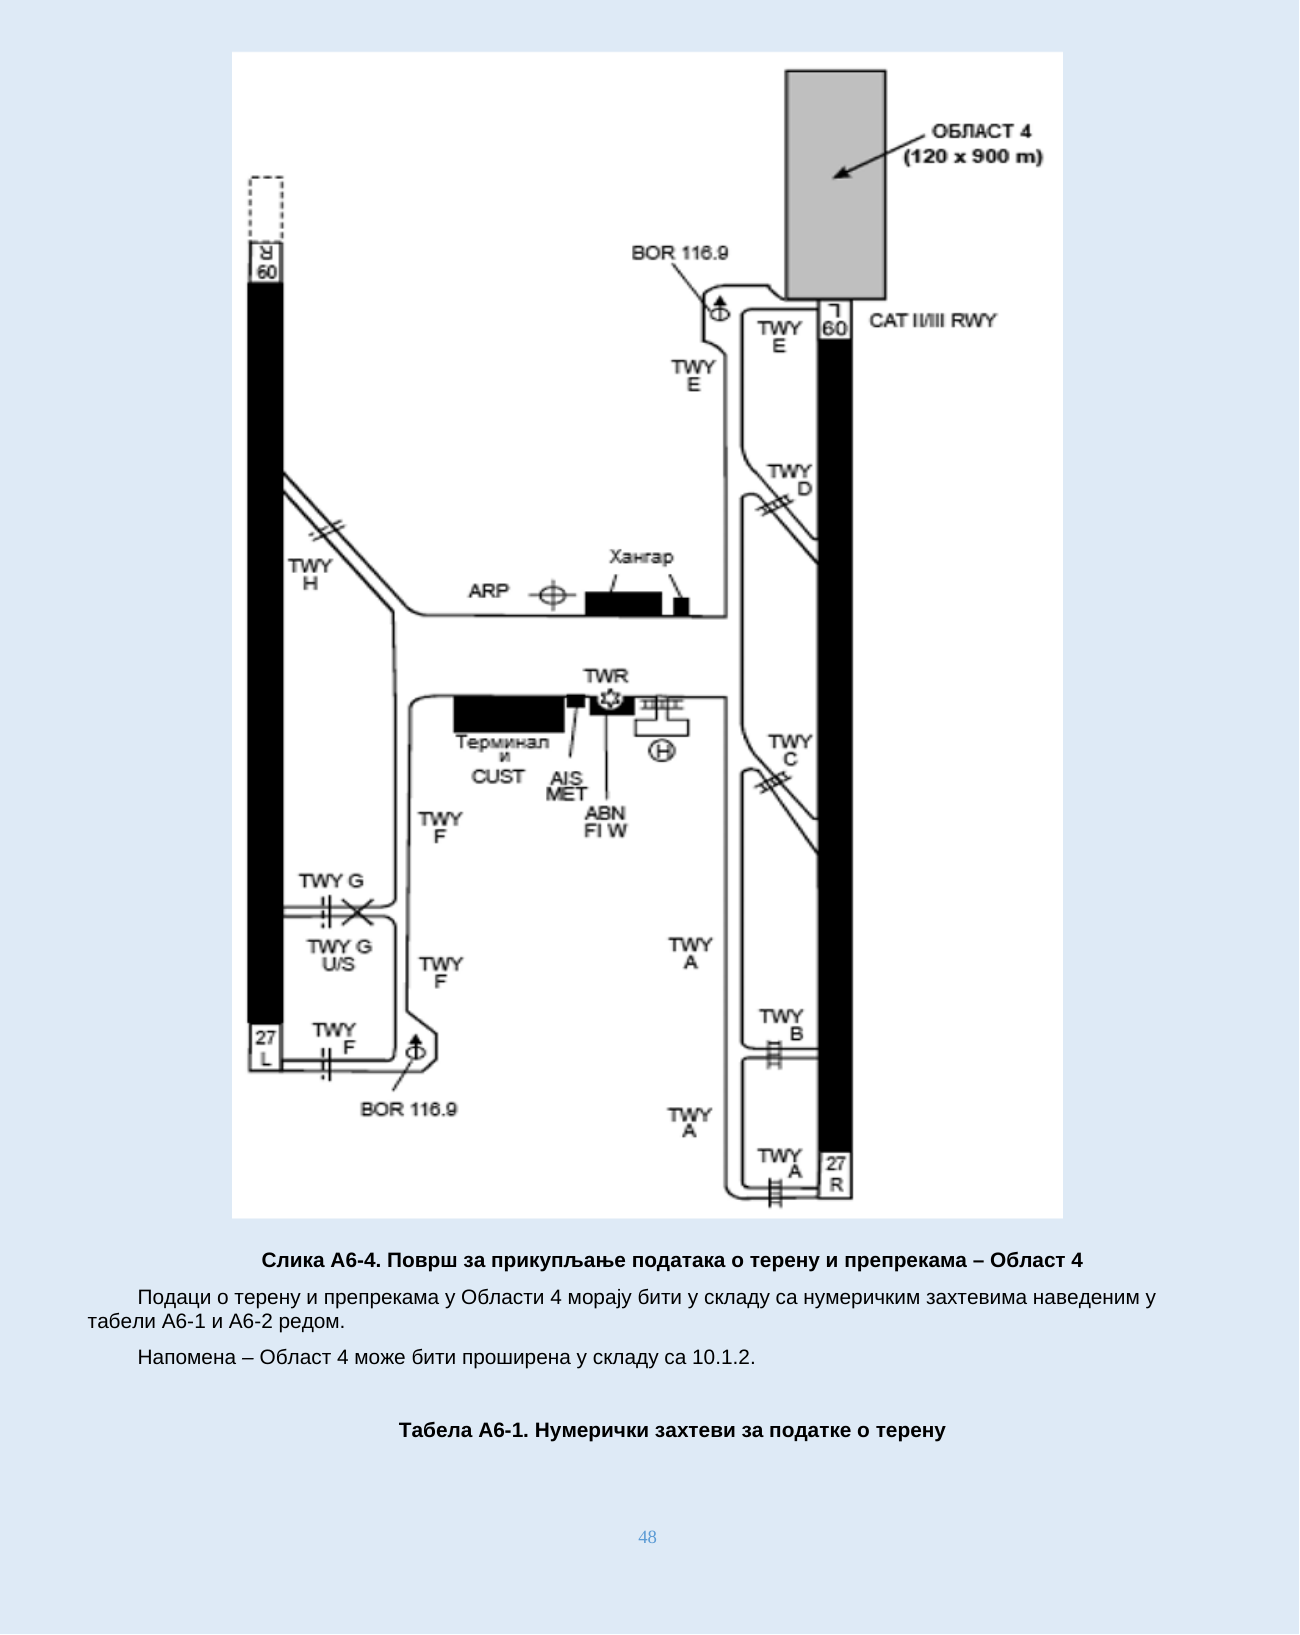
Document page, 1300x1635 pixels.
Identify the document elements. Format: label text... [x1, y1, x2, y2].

text Подаци о терену и препрекама у Области 4 морају бити у складу са нумеричким захтевима наведеним у табели A6-1 и A6-2 редом. [87, 1284, 1207, 1332]
text Напомена – Област 4 може бити проширена у складу са 10.1.2. [87, 1345, 1207, 1369]
text Табела A6-1. Нумерички захтеви за податке о терену [87, 1418, 1207, 1442]
text Слика A6-4. Површ за прикупљање података о терену и препрекама – Област 4 [87, 1248, 1207, 1272]
picture [232, 35, 1063, 1236]
